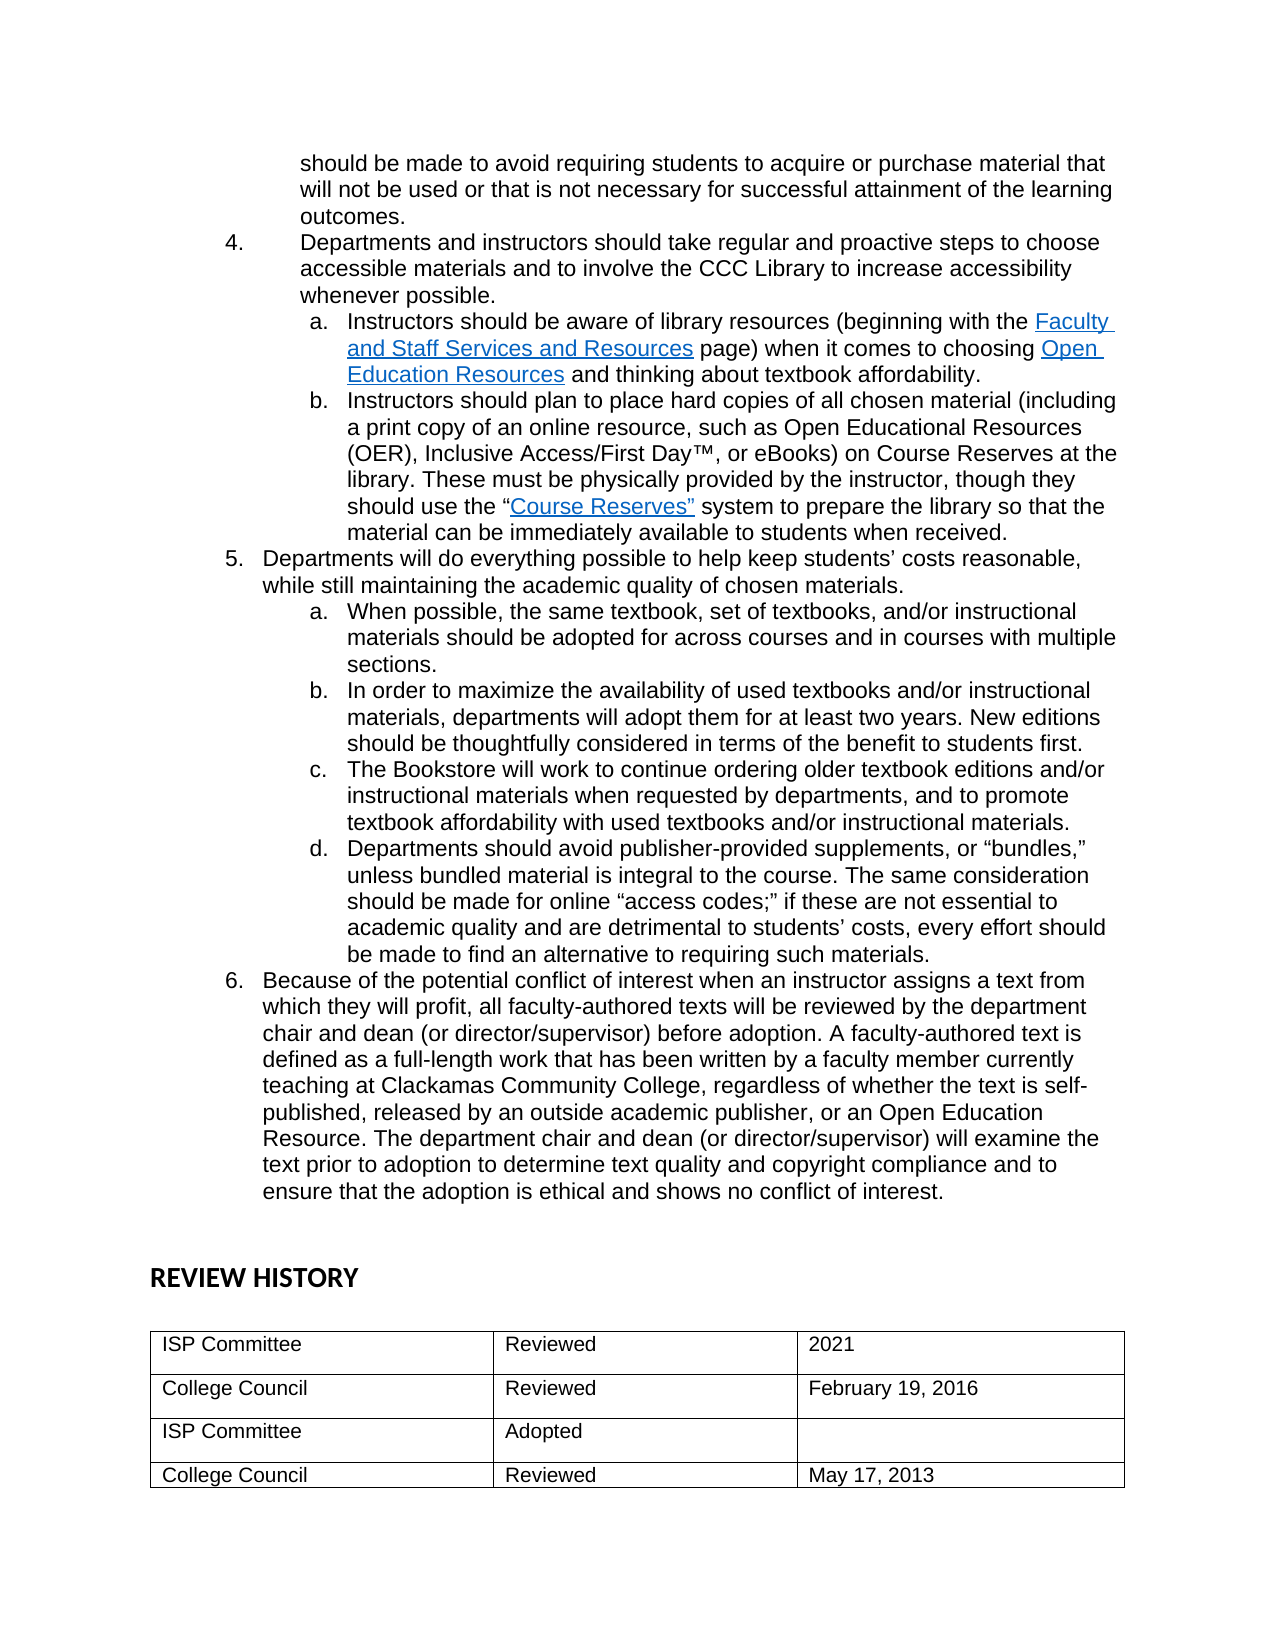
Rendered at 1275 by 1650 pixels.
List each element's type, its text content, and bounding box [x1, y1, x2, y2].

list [225, 150, 1125, 229]
table_cell Adopted [494, 1419, 797, 1462]
table_cell February 19, 2016 [798, 1375, 1124, 1418]
table_header ISP Committee [151, 1332, 493, 1374]
table_cell May 17, 2013 [798, 1463, 1124, 1487]
list When possible, the same textbook, set of textbooks, and/or instructional materials should be adopted for across courses and in courses with multiple sections. [309, 598, 1125, 677]
table_cell College Council [151, 1463, 493, 1487]
list Because of the potential conflict of interest when an instructor assigns a text from which they will profit, all faculty-authored texts will be reviewed by the department chair and dean (or director/supervisor) before adoption. A faculty-authored text is defined as a full-length work that has been written by a faculty member currently teaching at Clackamas Community College, regardless of whether the text is self-published, released by an outside academic publisher, or an Open Education Resource. The department chair and dean (or director/supervisor) will examine the text prior to adoption to determine text quality and copyright compliance and to ensure that the adoption is ethical and shows no conflict of interest. [225, 967, 1125, 1204]
table_cell Reviewed [494, 1463, 797, 1487]
text REVIEW HISTORY [150, 1259, 1125, 1295]
list Instructors should be aware of library resources (beginning with the Faculty and Staff Services and Resources page) when it comes to choosing Open Education Resources and thinking about textbook affordability. [309, 308, 1125, 387]
list The Bookstore will work to continue ordering older textbook editions and/or instructional materials when requested by departments, and to promote textbook affordability with used textbooks and/or instructional materials. [309, 756, 1125, 835]
list Instructors should plan to place hard copies of all chosen material (including a print copy of an online resource, such as Open Educational Resources (OER), Inclusive Access/First Day™, or eBooks) on Course Reserves at the library. These must be physically provided by the instructor, though they should use the “Course Reserves” system to prepare the library so that the material can be immediately available to students when received. [309, 387, 1125, 545]
list In order to maximize the availability of used textbooks and/or instructional materials, departments will adopt them for at least two years. New editions should be thoughtfully considered in terms of the benefit to students first. [309, 677, 1125, 756]
list Departments should avoid publisher-provided supplements, or “bundles,” unless bundled material is integral to the course. The same consideration should be made for online “access codes;” if these are not essential to academic quality and are detrimental to students’ costs, every effort should be made to find an alternative to requiring such materials. [309, 835, 1125, 967]
table_header 2021 [798, 1332, 1124, 1374]
table_cell College Council [151, 1375, 493, 1418]
table_header Reviewed [494, 1332, 797, 1374]
table_cell ISP Committee [151, 1419, 493, 1462]
table_cell [798, 1419, 1124, 1462]
list Departments will do everything possible to help keep students’ costs reasonable, while still maintaining the academic quality of chosen materials. [225, 545, 1125, 598]
table_cell Reviewed [494, 1375, 797, 1418]
list Departments and instructors should take regular and proactive steps to choose accessible materials and to involve the CCC Library to increase accessibility whenever possible. [225, 229, 1125, 308]
